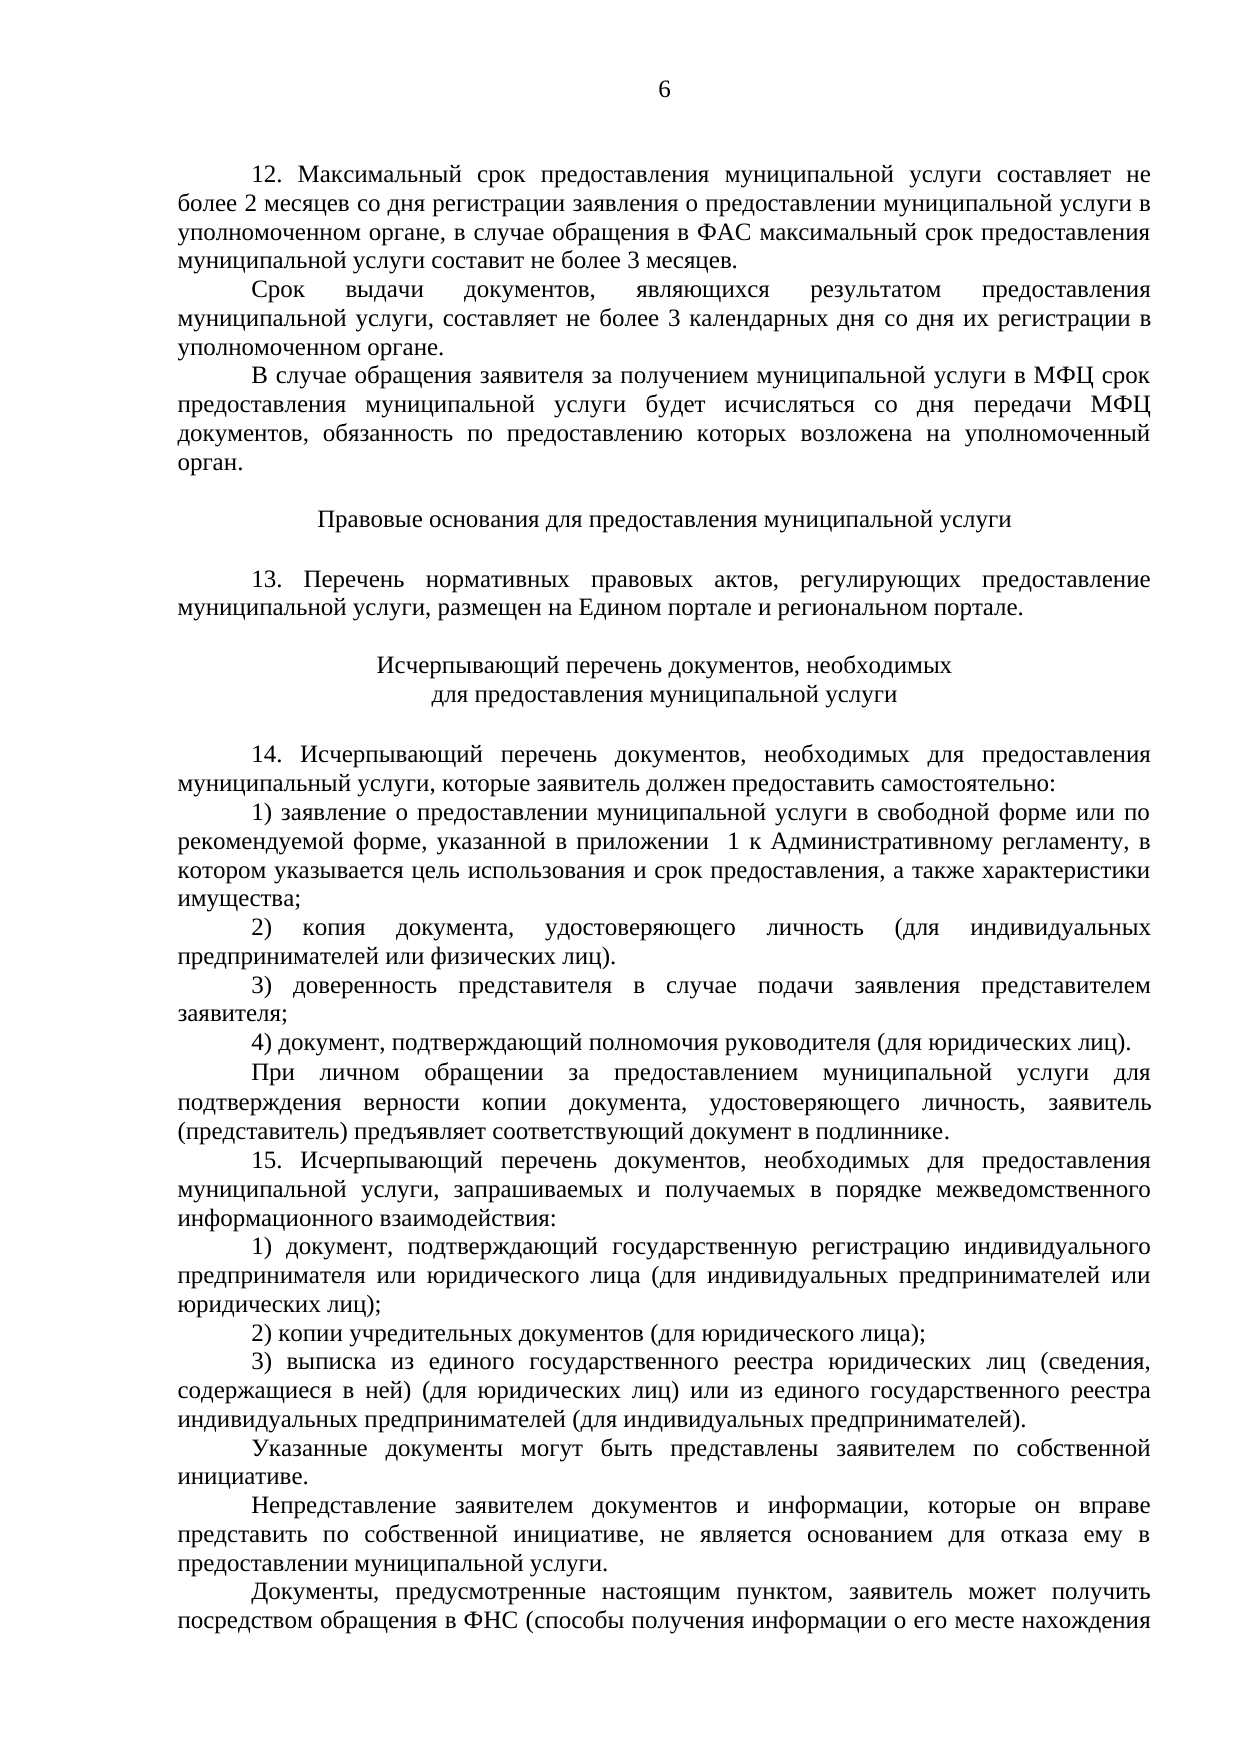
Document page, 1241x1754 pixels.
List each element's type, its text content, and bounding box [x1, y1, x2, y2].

text Исчерпывающий перечень документов, необходимых [177, 650, 1152, 679]
text Непредставление заявителем документов и информации, которые он вправе представить по собственной инициативе, не является основанием для отказа ему в предоставлении муниципальной услуги. [177, 1490, 1152, 1576]
text 2) копии учредительных документов (для юридического лица); [177, 1318, 1152, 1346]
text 3) выписка из единого государственного реестра юридических лиц (сведения, содержащиеся в ней) (для юридических лиц) или из единого государственного реестра индивидуальных предпринимателей (для индивидуальных предпринимателей). [177, 1346, 1152, 1433]
text Указанные документы могут быть представлены заявителем по собственной инициативе. [177, 1433, 1152, 1490]
text 14. Исчерпывающий перечень документов, необходимых для предоставления муниципальный услуги, которые заявитель должен предоставить самостоятельно: [177, 738, 1152, 797]
list При личном обращении за предоставлением муниципальной услуги для подтверждения верности копии документа, удостоверяющего личность, заявитель (представитель) предъявляет соответствующий документ в подлиннике. [177, 1056, 1152, 1145]
text Срок выдачи документов, являющихся результатом предоставления муниципальной услуги, составляет не более 3 календарных дня со дня их регистрации в уполномоченном органе. [177, 274, 1152, 361]
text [177, 1576, 1152, 1634]
text В случае обращения заявителя за получением муниципальной услуги в МФЦ срок предоставления муниципальной услуги будет исчисляться со дня передачи МФЦ документов, обязанность по предоставлению которых возложена на уполномоченный орган. [177, 361, 1152, 476]
text 2) копия документа, удостоверяющего личность (для индивидуальных предпринимателей или физических лиц). [177, 912, 1152, 970]
text Правовые основания для предоставления муниципальной услуги [177, 504, 1152, 533]
text 1) документ, подтверждающий государственную регистрацию индивидуального предпринимателя или юридического лица (для индивидуальных предпринимателей или юридических лиц); [177, 1231, 1152, 1318]
text 3) доверенность представителя в случае подачи заявления представителем заявителя; [177, 970, 1152, 1027]
text 13. Перечень нормативных правовых актов, регулирующих предоставление муниципальной услуги, размещен на Едином портале и региональном портале. [177, 564, 1152, 621]
text 1) заявление о предоставлении муниципальной услуги в свободной форме или по рекомендуемой форме, указанной в приложении 1 к Административному регламенту, в котором указывается цель использования и срок предоставления, а также характеристики имущества; [177, 797, 1152, 912]
text 12. Максимальный срок предоставления муниципальной услуги составляет не более 2 месяцев со дня регистрации заявления о предоставлении муниципальной услуги в уполномоченном органе, в случае обращения в ФАС максимальный срок предоставления муниципальной услуги составит не более 3 месяцев. [177, 159, 1152, 274]
text 15. Исчерпывающий перечень документов, необходимых для предоставления муниципальной услуги, запрашиваемых и получаемых в порядке межведомственного информационного взаимодействия: [177, 1145, 1152, 1231]
text для предоставления муниципальной услуги [177, 679, 1152, 707]
text 4) документ, подтверждающий полномочия руководителя (для юридических лиц). [177, 1027, 1152, 1056]
